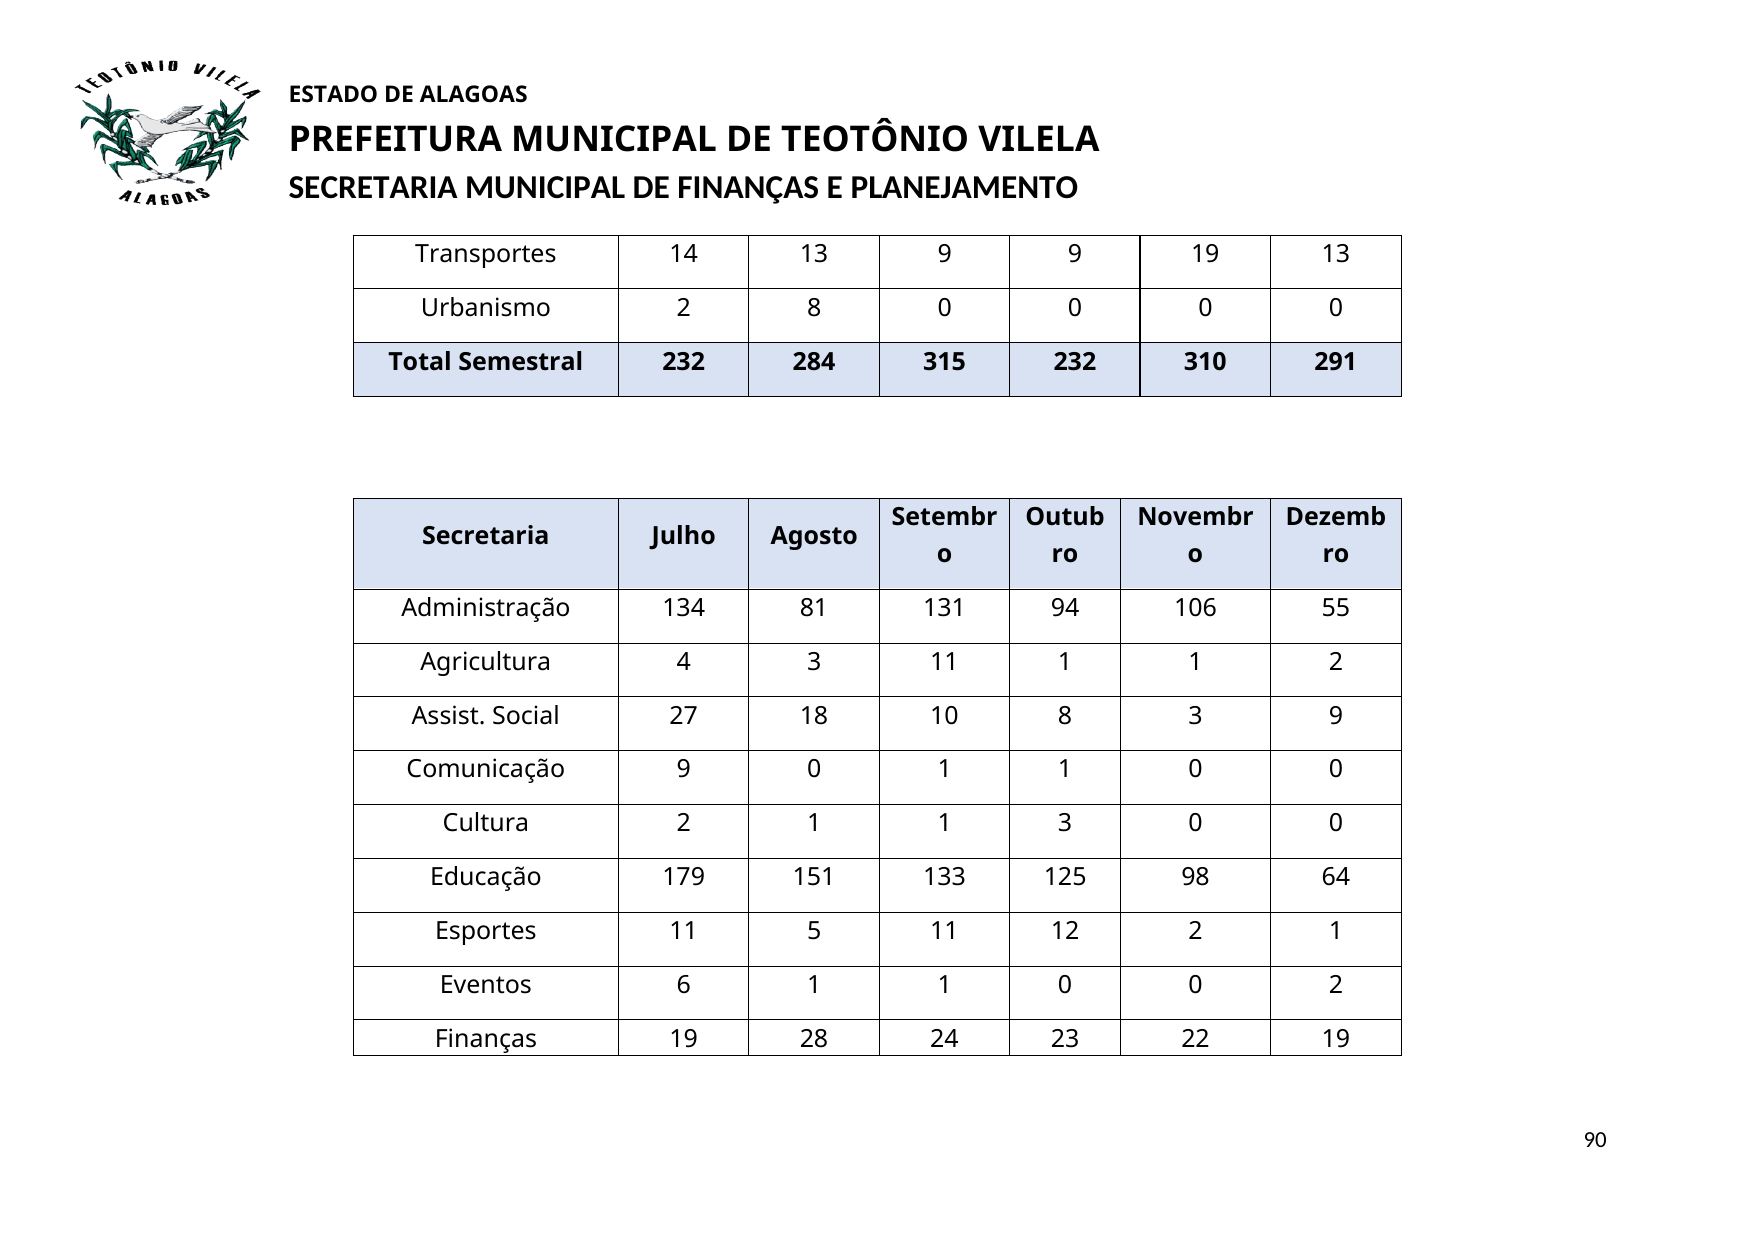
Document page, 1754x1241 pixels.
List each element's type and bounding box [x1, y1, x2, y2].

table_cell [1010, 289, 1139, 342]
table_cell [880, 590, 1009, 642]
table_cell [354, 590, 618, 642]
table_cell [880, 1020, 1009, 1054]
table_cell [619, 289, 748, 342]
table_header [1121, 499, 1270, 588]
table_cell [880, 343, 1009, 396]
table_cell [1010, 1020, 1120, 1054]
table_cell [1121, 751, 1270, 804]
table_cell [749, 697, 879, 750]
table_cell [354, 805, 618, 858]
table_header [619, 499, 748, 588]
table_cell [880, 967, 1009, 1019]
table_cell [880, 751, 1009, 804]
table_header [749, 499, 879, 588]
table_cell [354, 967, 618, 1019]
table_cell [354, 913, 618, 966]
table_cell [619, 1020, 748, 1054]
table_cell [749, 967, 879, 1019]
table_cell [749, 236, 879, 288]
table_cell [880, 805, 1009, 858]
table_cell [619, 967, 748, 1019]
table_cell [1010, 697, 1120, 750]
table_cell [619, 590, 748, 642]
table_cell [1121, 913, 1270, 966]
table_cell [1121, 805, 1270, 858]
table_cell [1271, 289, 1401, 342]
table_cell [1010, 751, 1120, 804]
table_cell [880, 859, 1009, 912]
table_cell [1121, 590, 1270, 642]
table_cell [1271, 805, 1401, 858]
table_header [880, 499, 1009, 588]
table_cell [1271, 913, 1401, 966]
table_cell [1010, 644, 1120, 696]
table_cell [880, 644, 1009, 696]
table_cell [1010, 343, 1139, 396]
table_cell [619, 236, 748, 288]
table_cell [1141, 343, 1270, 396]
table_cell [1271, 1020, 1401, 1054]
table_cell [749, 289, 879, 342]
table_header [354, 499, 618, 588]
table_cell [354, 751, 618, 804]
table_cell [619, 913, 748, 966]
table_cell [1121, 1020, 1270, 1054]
picture [67, 57, 268, 210]
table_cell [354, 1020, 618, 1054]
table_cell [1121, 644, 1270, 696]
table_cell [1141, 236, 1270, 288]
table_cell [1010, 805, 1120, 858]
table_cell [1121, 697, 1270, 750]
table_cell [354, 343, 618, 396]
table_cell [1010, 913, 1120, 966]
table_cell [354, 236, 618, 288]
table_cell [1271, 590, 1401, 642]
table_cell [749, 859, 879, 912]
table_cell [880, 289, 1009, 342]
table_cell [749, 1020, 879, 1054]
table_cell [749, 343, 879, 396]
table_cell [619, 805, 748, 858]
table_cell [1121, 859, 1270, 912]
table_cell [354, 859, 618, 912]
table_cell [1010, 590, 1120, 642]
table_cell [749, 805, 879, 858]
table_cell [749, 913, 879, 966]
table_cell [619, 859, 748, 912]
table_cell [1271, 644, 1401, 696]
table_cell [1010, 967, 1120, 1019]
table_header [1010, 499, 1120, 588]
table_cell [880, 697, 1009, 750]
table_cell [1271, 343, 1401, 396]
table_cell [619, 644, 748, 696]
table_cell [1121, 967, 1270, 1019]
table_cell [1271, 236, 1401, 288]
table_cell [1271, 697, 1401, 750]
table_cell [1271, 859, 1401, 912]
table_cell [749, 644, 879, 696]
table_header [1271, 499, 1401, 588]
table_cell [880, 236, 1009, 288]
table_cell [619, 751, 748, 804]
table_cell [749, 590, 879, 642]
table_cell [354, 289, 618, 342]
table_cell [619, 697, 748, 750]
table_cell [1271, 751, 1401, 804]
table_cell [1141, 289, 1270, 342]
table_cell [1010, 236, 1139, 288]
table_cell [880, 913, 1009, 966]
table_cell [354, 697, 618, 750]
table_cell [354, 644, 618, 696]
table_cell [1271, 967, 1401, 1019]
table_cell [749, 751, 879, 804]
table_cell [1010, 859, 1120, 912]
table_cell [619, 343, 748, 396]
